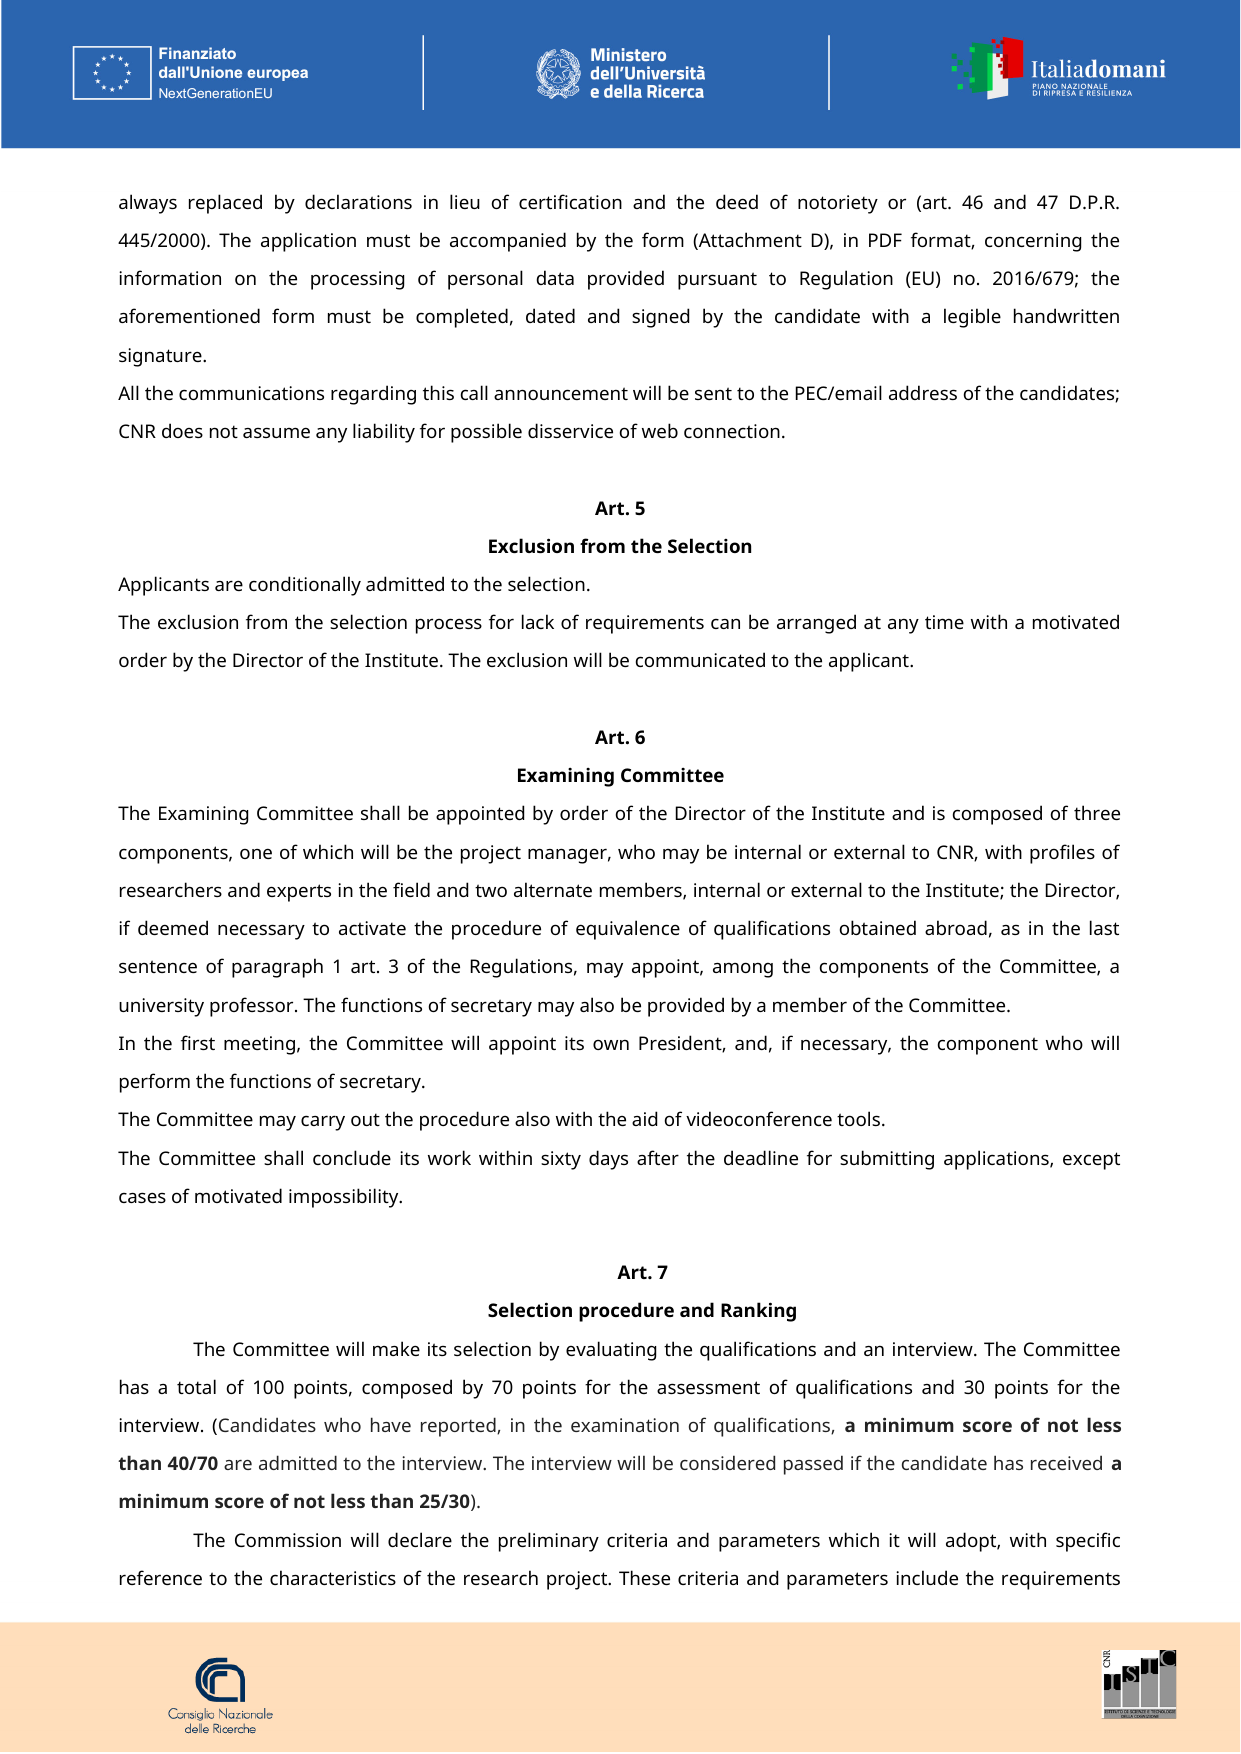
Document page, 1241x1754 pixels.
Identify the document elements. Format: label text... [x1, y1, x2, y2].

text All the communications regarding this call announcement will be sent to the PEC/email address of the candidates; CNR does not assume any liability for possible disservice of web connection. [118, 380, 1122, 444]
text Art. 6 [118, 724, 1122, 750]
text Applicants are conditionally admitted to the selection. [118, 571, 1122, 597]
list Art. 7 Selection procedure and Ranking [118, 1259, 1122, 1323]
text Art. 5 Exclusion from the Selection [118, 495, 1122, 559]
text The exclusion from the selection process for lack of requirements can be arranged at any time with a motivated order by the Director of the Institute. The exclusion will be communicated to the applicant. [118, 609, 1122, 673]
text Examining Committee [118, 762, 1122, 788]
text In the first meeting, the Committee will appoint its own President, and, if necessary, the component who will perform the functions of secretary. [118, 1030, 1122, 1094]
picture [1, 0, 1241, 192]
text The Examining Committee shall be appointed by order of the Director of the Institute and is composed of three components, one of which will be the project manager, who may be internal or external to CNR, with profiles of researchers and experts in the field and two alternate members, internal or external to the Institute; the Director, if deemed necessary to activate the procedure of equivalence of qualifications obtained abroad, as in the last sentence of paragraph 1 art. 3 of the Regulations, may appoint, among the components of the Committee, a university professor. The functions of secretary may also be provided by a member of the Committee. [118, 801, 1122, 1017]
list The Committee will make its selection by evaluating the qualifications and an interview. The Committee has a total of 100 points, composed by 70 points for the assessment of qualifications and 30 points for the interview. (Candidates who have reported, in the examination of qualifications, a minimum score of not less than 40/70 are admitted to the interview. The interview will be considered passed if the candidate has received a minimum score of not less than 25/30). [118, 1336, 1122, 1514]
picture [0, 1560, 1241, 1752]
text The Committee may carry out the procedure also with the aid of videoconference tools. [118, 1107, 1122, 1132]
text The Committee shall conclude its work within sixty days after the deadline for submitting applications, except cases of motivated impossibility. [118, 1145, 1122, 1208]
